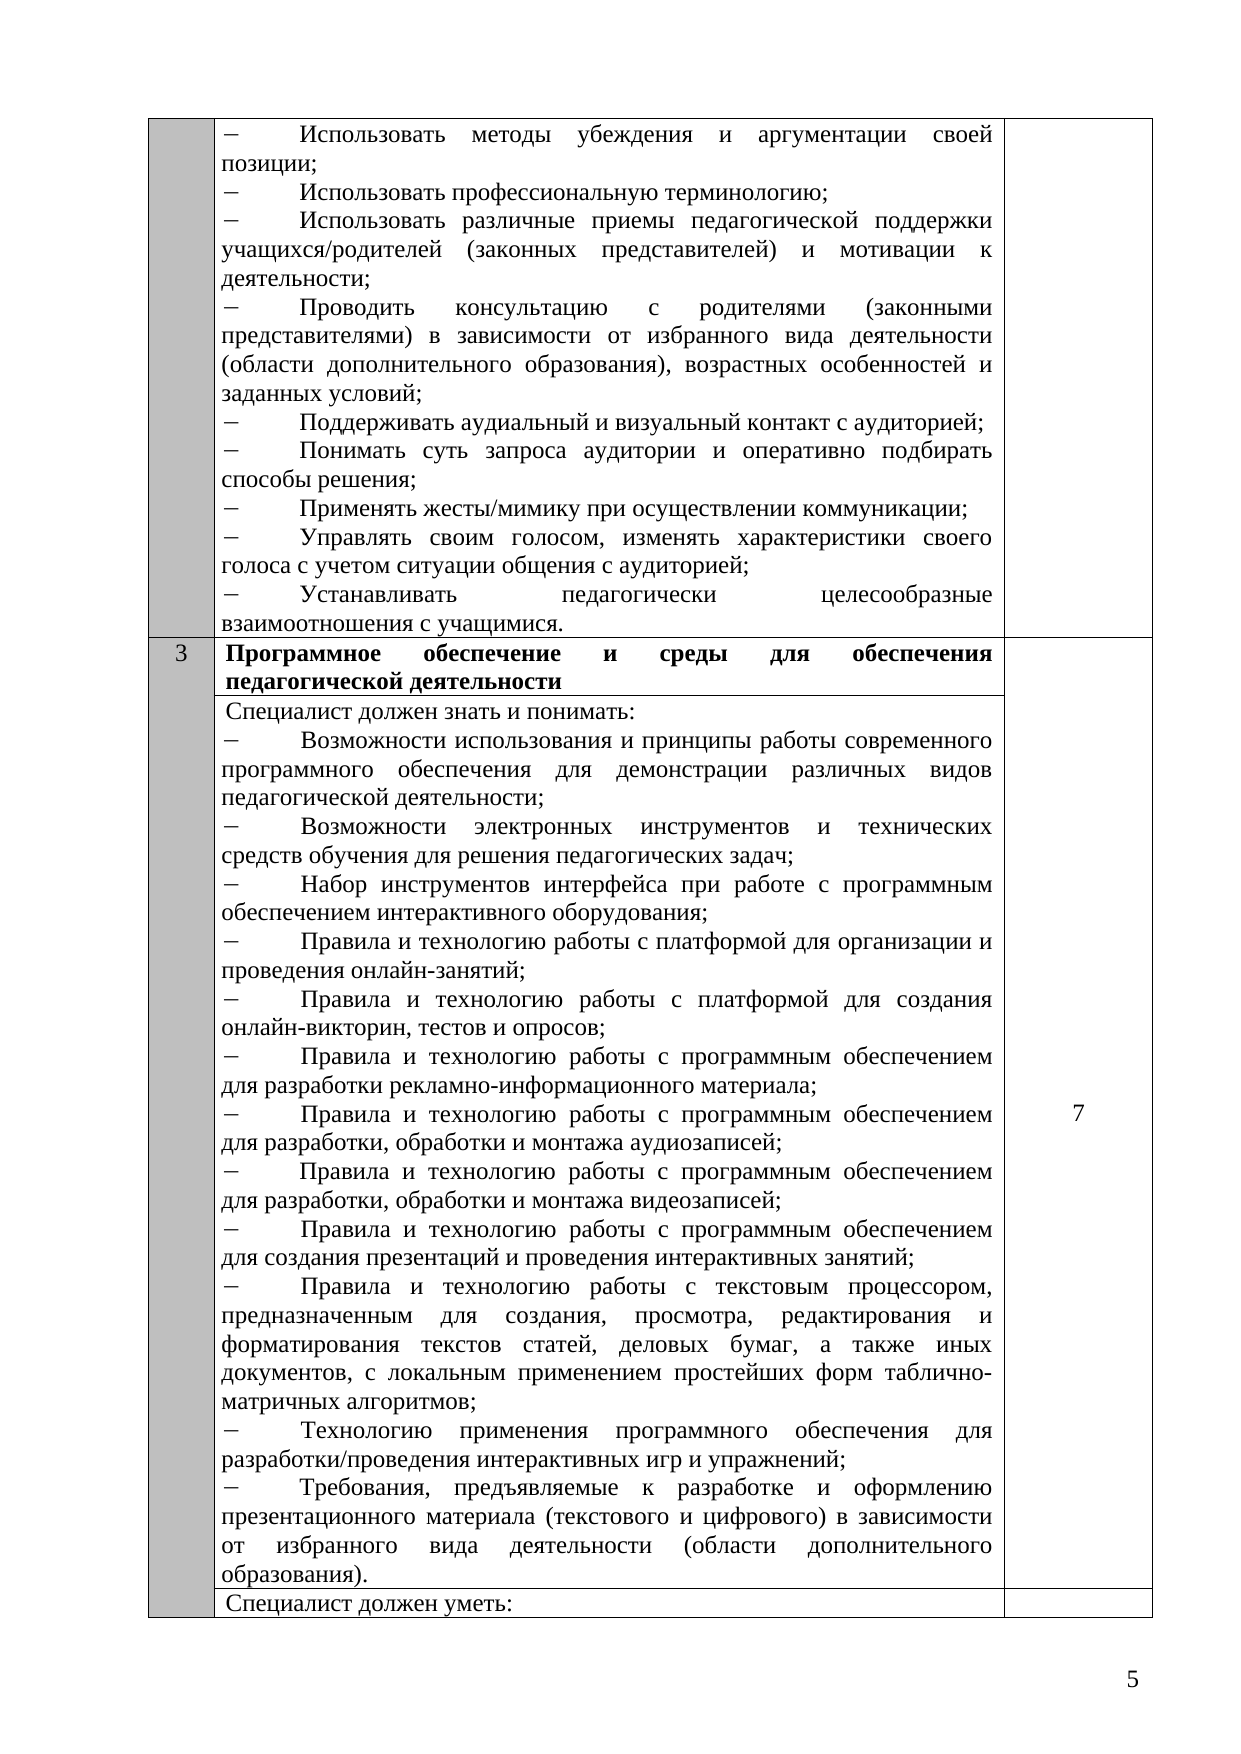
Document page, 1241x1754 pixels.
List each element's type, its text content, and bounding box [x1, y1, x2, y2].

table_cell [1005, 1589, 1152, 1617]
table_cell [1005, 119, 1152, 637]
table_cell [149, 119, 214, 637]
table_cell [215, 119, 1004, 637]
table_cell 7 [1005, 638, 1152, 1587]
table_cell Специалист должен знать и понимать: Возможности использования и принципы работы современного программного обеспечения для демонстрации различных видов педагогической деятельности; Возможности электронных инструментов и технических средств обучения для решения педагогических задач; Набор инструментов интерфейса при работе с программным обеспечением интерактивного оборудования; Правила и технологию работы с платформой для организации и проведения онлайн-занятий; Правила и технологию работы с платформой для создания онлайн-викторин, тестов и опросов; Правила и технологию работы с программным обеспечением для разработки рекламно-информационного материала; Правила и технологию работы с программным обеспечением для разработки, обработки и монтажа аудиозаписей; Правила и технологию работы с программным обеспечением для разработки, обработки и монтажа видеозаписей; Правила и технологию работы с программным обеспечением для создания презентаций и проведения интерактивных занятий; Правила и технологию работы с текстовым процессором, предназначенным для создания, просмотра, редактирования и форматирования текстов статей, деловых бумаг, а также иных документов, с локальным применением простейших форм таблично-матричных алгоритмов; Технологию применения программного обеспечения для разработки/проведения интерактивных игр и упражнений; Требования, предъявляемые к разработке и оформлению презентационного материала (текстового и цифрового) в зависимости от избранного вида деятельности (области дополнительного образования). [215, 696, 1004, 1587]
table_cell 3 [149, 638, 214, 1617]
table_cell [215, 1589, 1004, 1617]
table_cell Программное обеспечение и среды для обеспечения педагогической деятельности [215, 638, 1004, 695]
